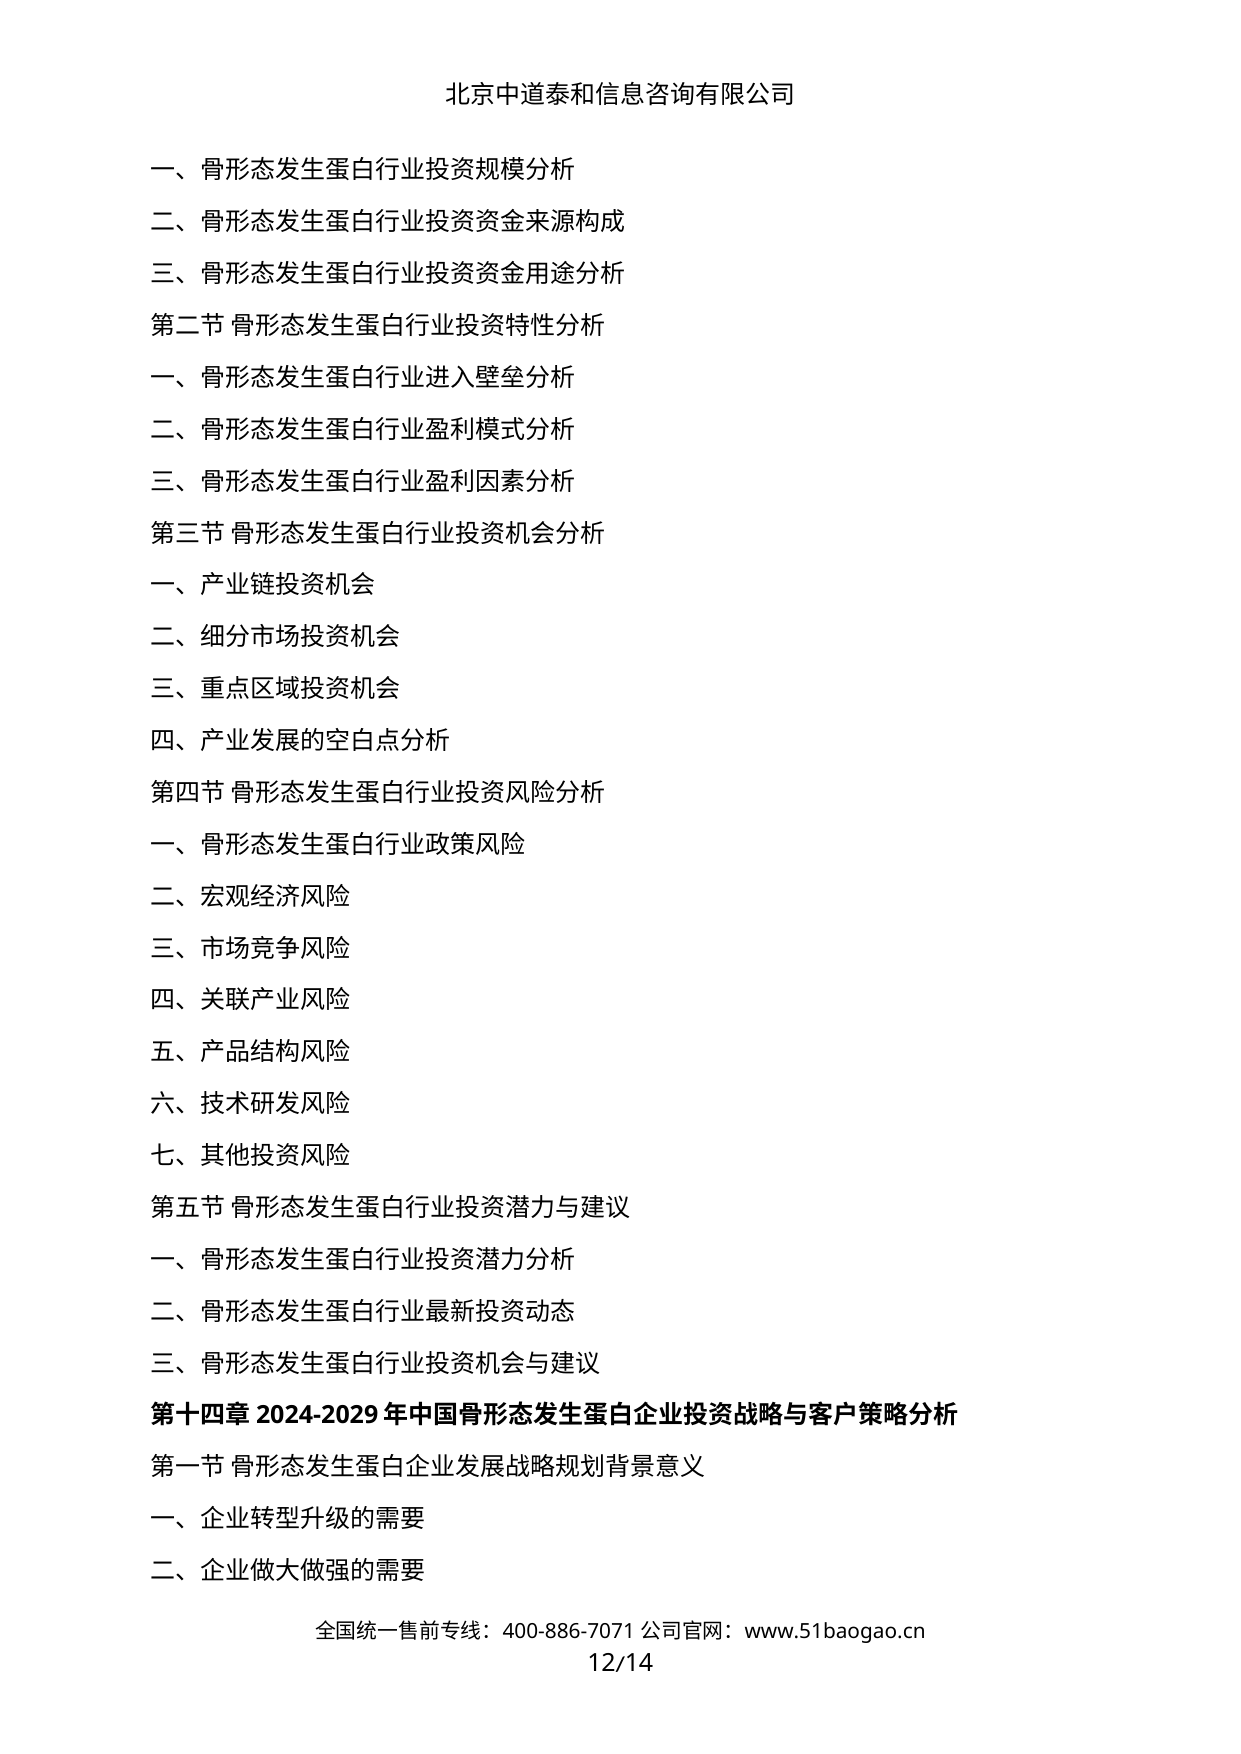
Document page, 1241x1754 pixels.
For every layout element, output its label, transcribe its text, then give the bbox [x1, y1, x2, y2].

text 三、骨形态发生蛋白行业投资资金用途分析 [150, 254, 1090, 290]
text 七、其他投资风险 [150, 1136, 1090, 1172]
text 一、骨形态发生蛋白行业投资规模分析 [150, 150, 1090, 186]
text 第一节 骨形态发生蛋白企业发展战略规划背景意义 [150, 1447, 1090, 1483]
text 四、关联产业风险 [150, 980, 1090, 1016]
text 二、企业做大做强的需要 [150, 1551, 1090, 1587]
text 二、骨形态发生蛋白行业盈利模式分析 [150, 409, 1090, 446]
text 三、骨形态发生蛋白行业投资机会与建议 [150, 1343, 1090, 1379]
text 第十四章 2024-2029年中国骨形态发生蛋白企业投资战略与客户策略分析 [150, 1395, 1090, 1431]
text 五、产品结构风险 [150, 1032, 1090, 1068]
text 一、骨形态发生蛋白行业进入壁垒分析 [150, 357, 1090, 394]
text 三、市场竞争风险 [150, 928, 1090, 964]
text 一、企业转型升级的需要 [150, 1499, 1090, 1535]
text 三、骨形态发生蛋白行业盈利因素分析 [150, 461, 1090, 497]
text 二、骨形态发生蛋白行业投资资金来源构成 [150, 202, 1090, 238]
text 二、细分市场投资机会 [150, 617, 1090, 653]
text 第五节 骨形态发生蛋白行业投资潜力与建议 [150, 1187, 1090, 1224]
text 第二节 骨形态发生蛋白行业投资特性分析 [150, 306, 1090, 342]
text 六、技术研发风险 [150, 1084, 1090, 1120]
text 一、骨形态发生蛋白行业投资潜力分析 [150, 1239, 1090, 1276]
text 一、产业链投资机会 [150, 565, 1090, 601]
text 二、骨形态发生蛋白行业最新投资动态 [150, 1291, 1090, 1327]
text 二、宏观经济风险 [150, 876, 1090, 912]
text 第四节 骨形态发生蛋白行业投资风险分析 [150, 772, 1090, 809]
text 一、骨形态发生蛋白行业政策风险 [150, 824, 1090, 861]
text 第三节 骨形态发生蛋白行业投资机会分析 [150, 513, 1090, 549]
text 三、重点区域投资机会 [150, 669, 1090, 705]
text 四、产业发展的空白点分析 [150, 721, 1090, 757]
